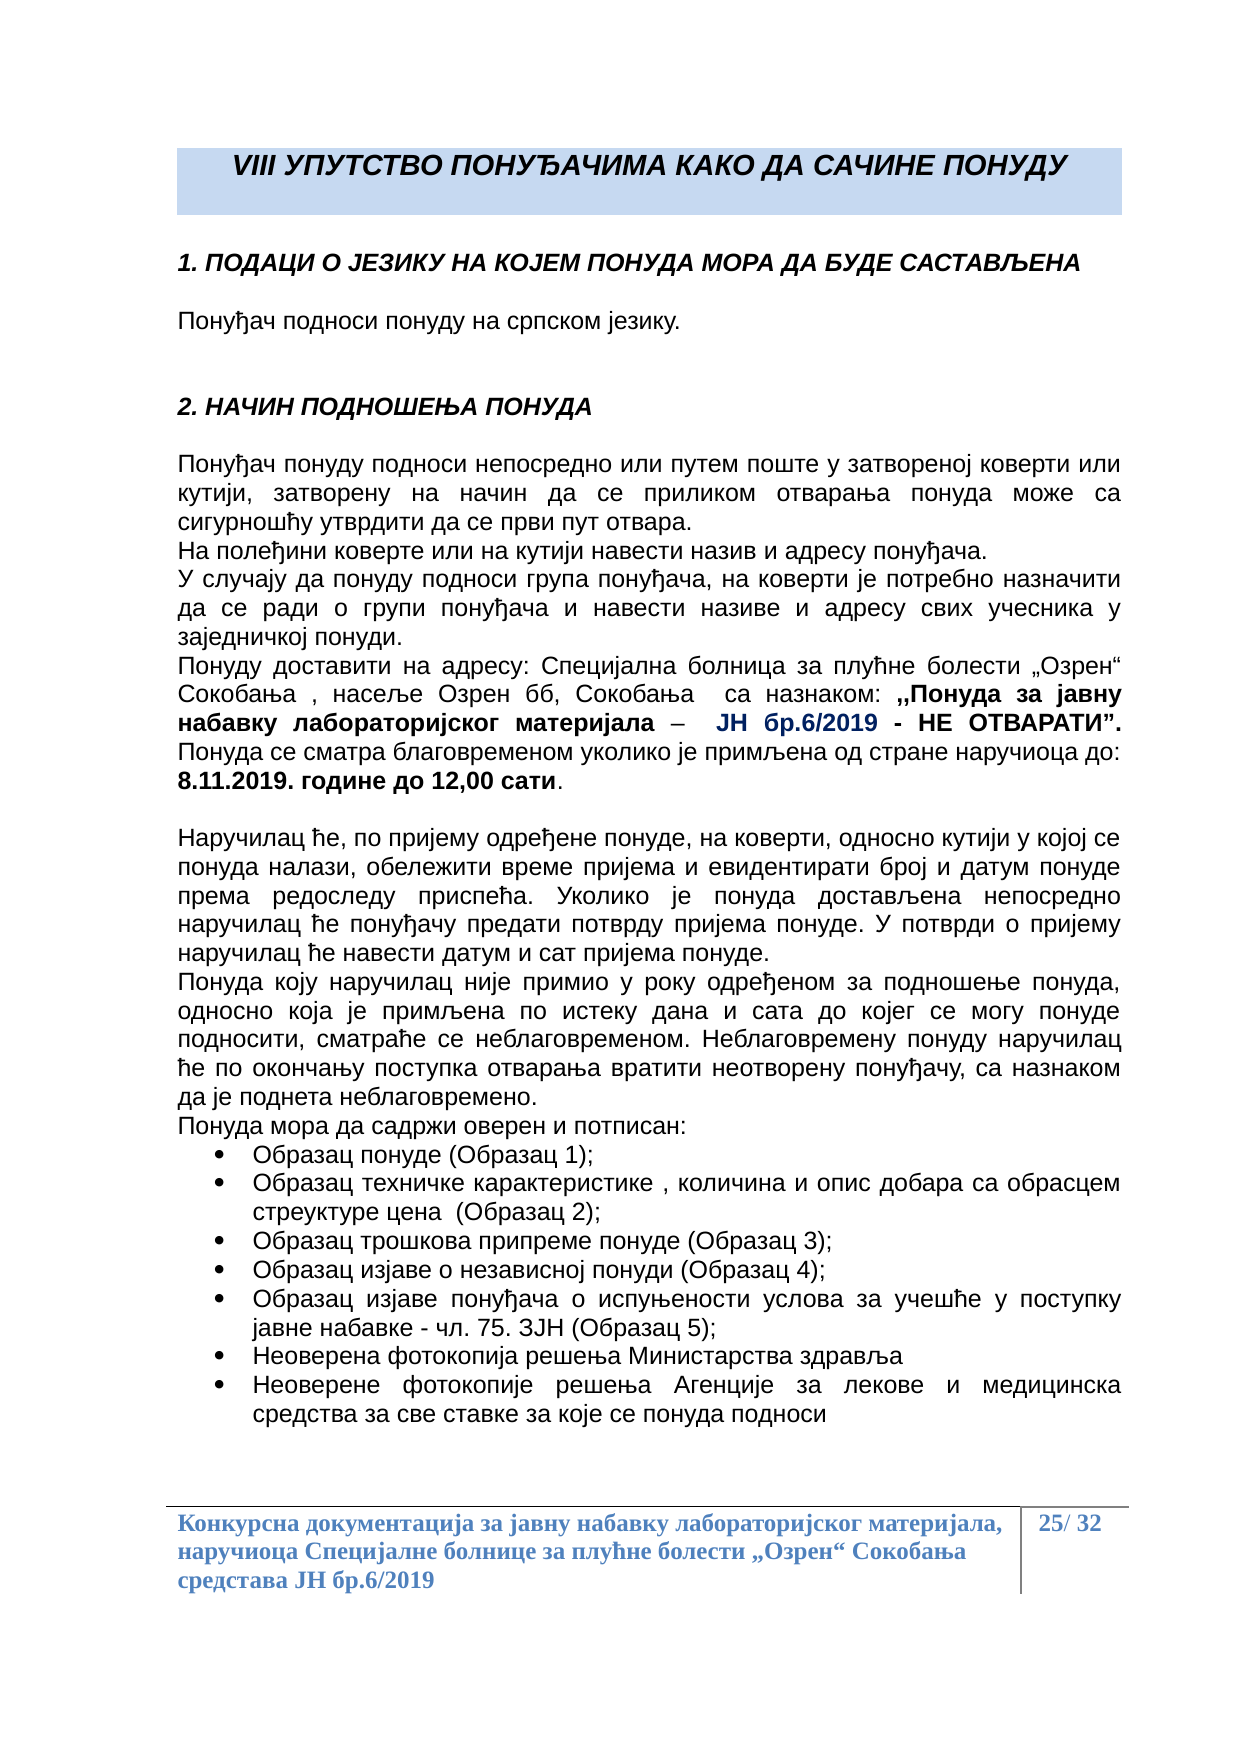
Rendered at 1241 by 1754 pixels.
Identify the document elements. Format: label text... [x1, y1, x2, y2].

text Понуда мора да садржи оверен и потписан: [177, 1111, 1122, 1139]
list Образац изјаве о независној понуди (Образац 4); [215, 1255, 1122, 1284]
text На полеђини коверте или на кутији навести назив и адресу понуђача. [177, 536, 1122, 564]
text Наручилац ће, по пријему одређене понуде, на коверти, односно кутији у којој се понуда налази, обележити време пријема и евидентирати број и датум понуде према редоследу приспећа. Уколико је понуда достављена непосредно наручилац ће понуђачу предати потврду пријема понуде. У потврди о пријему наручилац ће навести датум и сат пријема понуде. [177, 823, 1122, 967]
list Образац изјаве понуђача о испуњености услова за учешће у поступку јавне набавке - чл. 75. ЗЈН (Образац 5); [215, 1284, 1122, 1341]
text У случају да понуду подноси група понуђача, на коверти је потребно назначити да се ради о групи понуђача и навести називе и адресу свих учесника у заједничкој понуди. [177, 564, 1122, 651]
list Образац понуде (Образац 1); [215, 1139, 1122, 1168]
list Неоверене фотокопије решења Агенције за лекове и медицинска средства за све ставке за које се понуда подноси [215, 1370, 1122, 1428]
list Образац техничке карактеристике , количина и опис добара са обрасцем стреуктуре цена (Образац 2); [215, 1168, 1122, 1226]
list Неоверена фотокопија решења Министарства здравља [215, 1341, 1122, 1370]
text Понуда коју наручилац није примио у року одређеном за подношење понуда, односно која је примљена по истеку дана и сата до којег се могу понуде подносити, сматраће се неблаговременом. Неблаговремену понуду наручилац ће по окончању поступка отварања вратити неотворену понуђачу, са назнаком да је поднета неблаговремено. [177, 967, 1122, 1111]
text 2. НАЧИН ПОДНОШЕЊА ПОНУДА [177, 392, 1122, 421]
text Понуђач понуду подноси непосредно или путем поште у затвореној коверти или кутији, затворену на начин да се приликом отварања понуда може са сигурношћу утврдити да се први пут отвара. [177, 449, 1122, 536]
text VIII УПУТСТВО ПОНУЂАЧИМА КАКО ДА САЧИНЕ ПОНУДУ [177, 148, 1122, 181]
text Понуду доставити на адресу: Специјална болница за плућне болести „Озрен“ Сокобања , насеље Озрен бб, Сокобања са назнаком: ,,Понуда за јавну набавку лабораторијског материјала – ЈН бр.6/2019 - НЕ ОТВАРАТИ”. Понуда се сматра благовременом уколико је примљена од стране наручиоца до: 8.11.2019. године до 12,00 сати. [177, 651, 1122, 794]
list Образац трошкова припреме понуде (Образац 3); [215, 1226, 1122, 1255]
text Понуђач подноси понуду на српском језику. [177, 306, 1122, 334]
text 1. ПОДАЦИ О ЈЕЗИКУ НА КОЈЕМ ПОНУДА МОРА ДА БУДЕ САСТАВЉЕНА [177, 248, 1122, 277]
